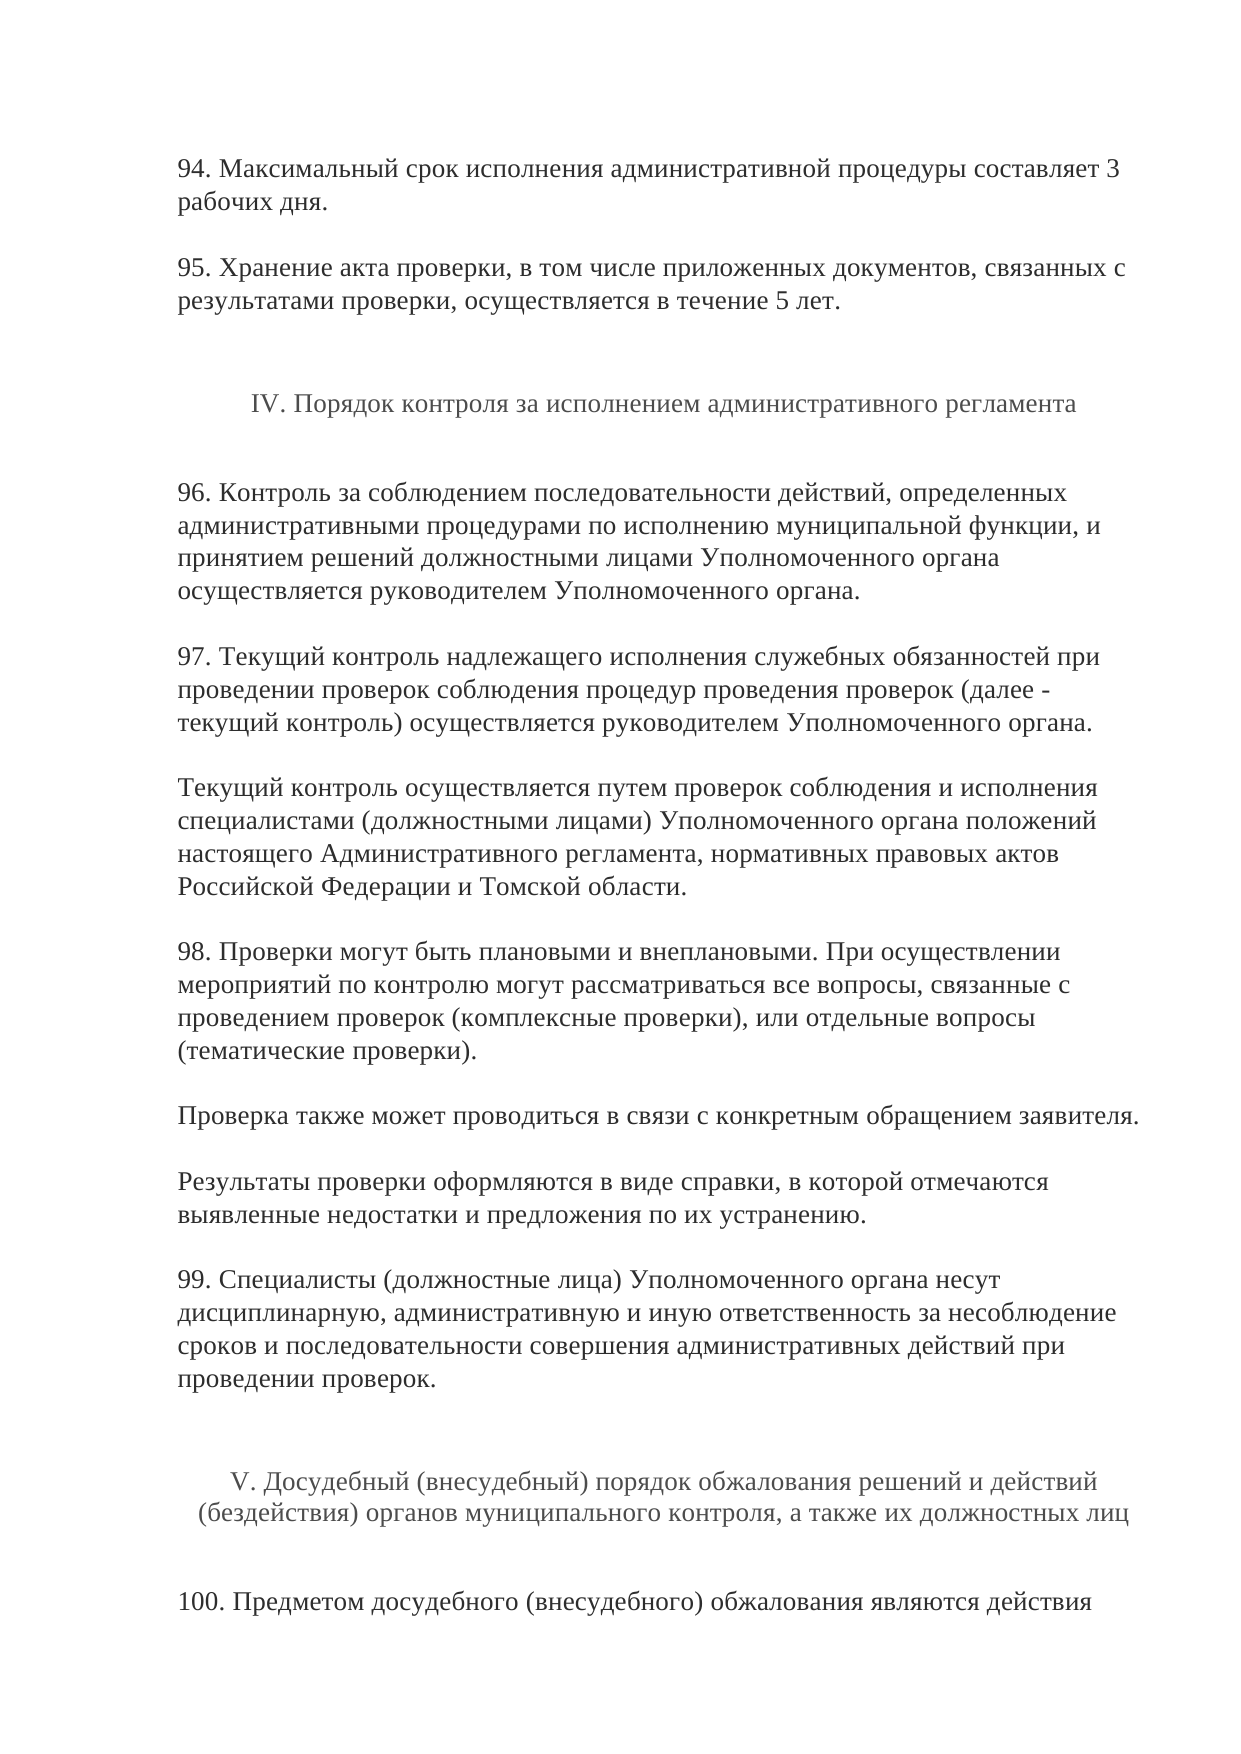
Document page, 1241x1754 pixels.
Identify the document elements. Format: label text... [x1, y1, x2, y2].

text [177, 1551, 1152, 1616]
text V. Досудебный (внесудебный) порядок обжалования решений и действий (бездействия) органов муниципального контроля, а также их должностных лиц [177, 1465, 1152, 1527]
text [177, 118, 1152, 348]
text 96. Контроль за соблюдением последовательности действий, определенных административными процедурами по исполнению муниципальной функции, и принятием решений должностными лицами Уполномоченного органа осуществляется руководителем Уполномоченного органа. 97. Текущий контроль надлежащего исполнения служебных обязанностей при проведении проверок соблюдения процедур проведения проверок (далее - текущий контроль) осуществляется руководителем Уполномоченного органа. Текущий контроль осуществляется путем проверок соблюдения и исполнения специалистами (должностными лицами) Уполномоченного органа положений настоящего Административного регламента, нормативных правовых актов Российской Федерации и Томской области. 98. Проверки могут быть плановыми и внеплановыми. При осуществлении мероприятий по контролю могут рассматриваться все вопросы, связанные с проведением проверок (комплексные проверки), или отдельные вопросы (тематические проверки). Проверка также может проводиться в связи с конкретным обращением заявителя. Результаты проверки оформляются в виде справки, в которой отмечаются выявленные недостатки и предложения по их устранению. 99. Специалисты (должностные лица) Уполномоченного органа несут дисциплинарную, административную и иную ответственность за несоблюдение сроков и последовательности совершения административных действий при проведении проверок. [177, 441, 1152, 1426]
text IV. Порядок контроля за исполнением административного регламента [177, 387, 1152, 418]
